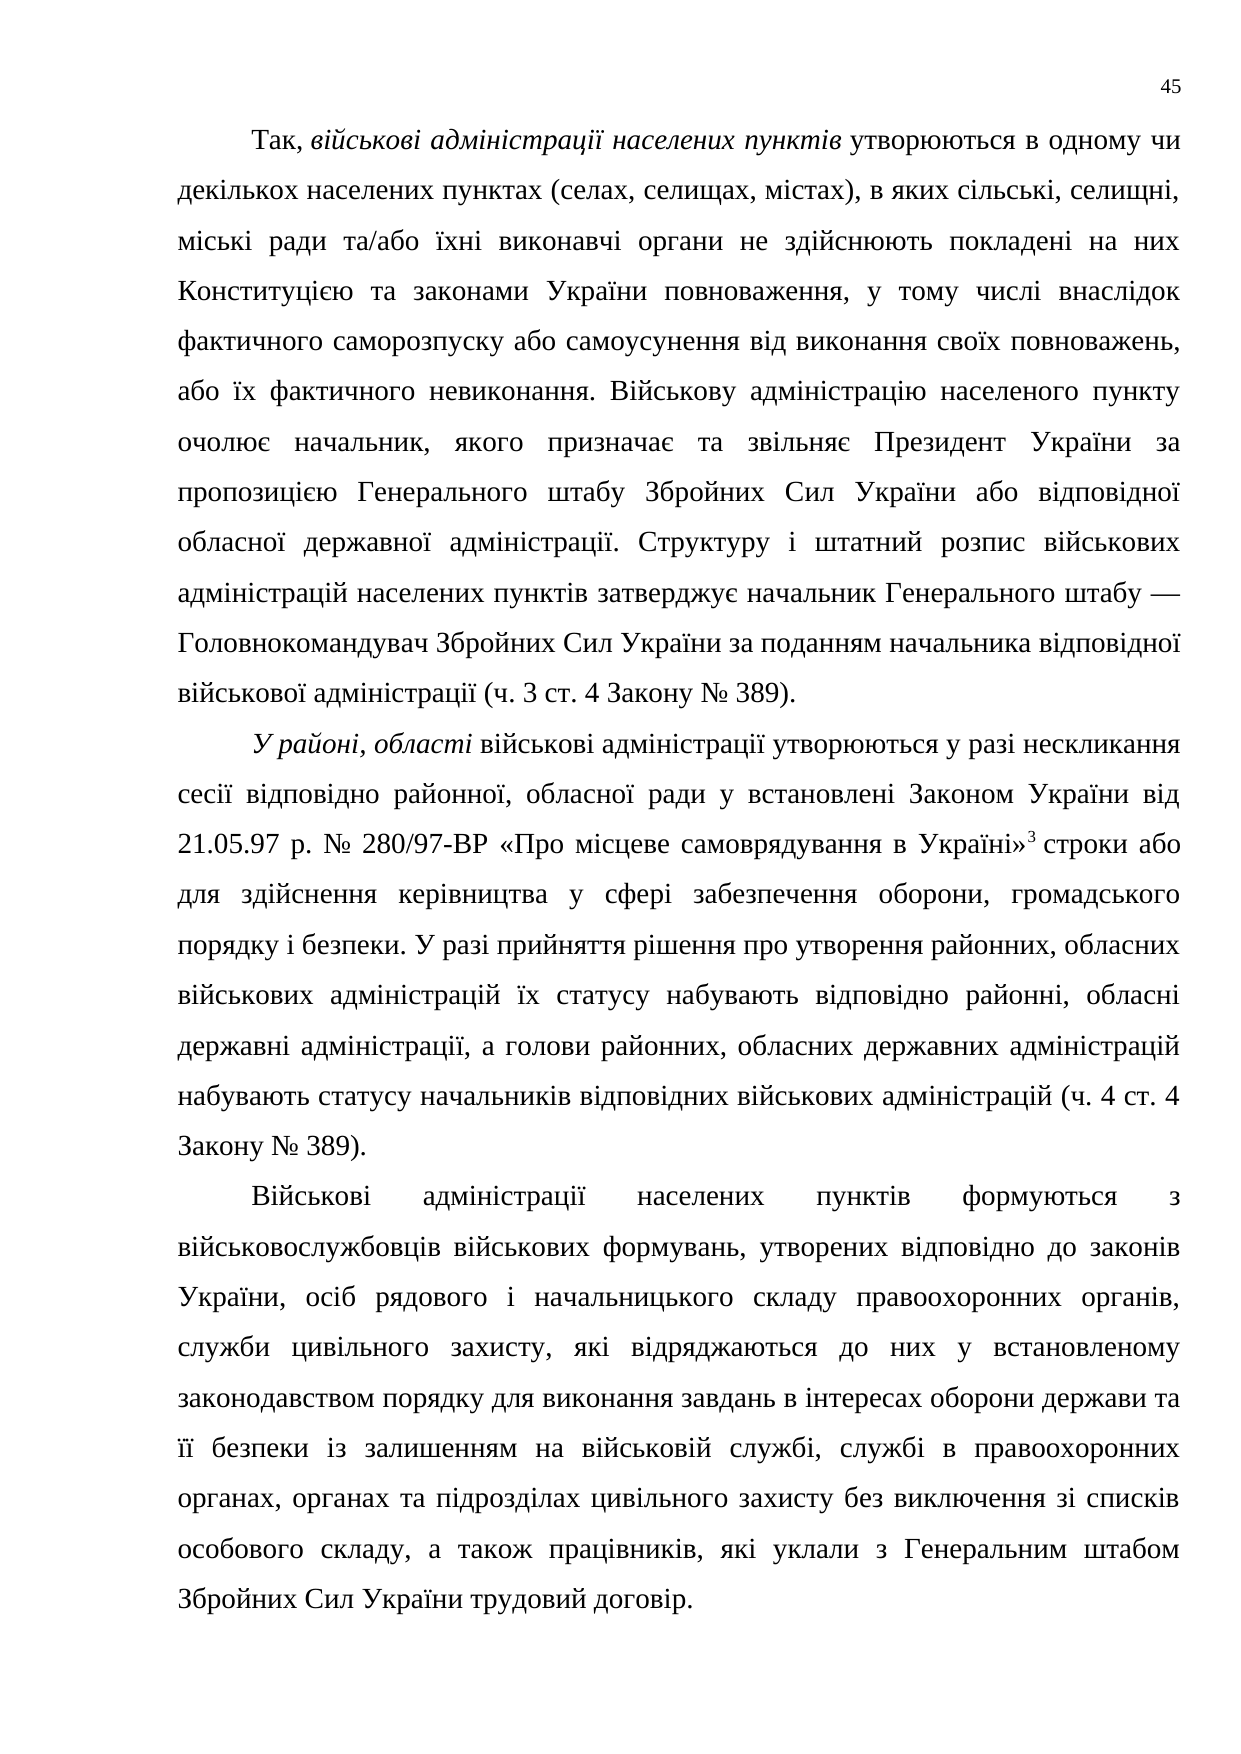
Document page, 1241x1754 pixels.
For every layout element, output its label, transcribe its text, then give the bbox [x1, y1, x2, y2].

text Так, військові адміністрації населених пунктів утворюються в одному чи декількох населених пунктах (селах, селищах, містах), в яких сільські, селищні, міські ради та/або їхні виконавчі органи не здійснюють покладені на них Конституцією та законами України повноваження, у тому числі внаслідок фактичного саморозпуску або самоусунення від виконання своїх повноважень, або їх фактичного невиконання. Військову адміністрацію населеного пункту очолює начальник, якого призначає та звільняє Президент України за пропозицією Генерального штабу Збройних Сил України або відповідної обласної державної адміністрації. Структуру і штатний розпис військових адміністрацій населених пунктів затверджує начальник Генерального штабу — Головнокомандувач Збройних Сил України за поданням начальника відповідної військової адміністрації (ч. 3 ст. 4 Закону № 389). [177, 122, 1181, 709]
text Військові адміністрації населених пунктів формуються з військовослужбовців військових формувань, утворених відповідно до законів України, осіб рядового і начальницького складу правоохоронних органів, служби цивільного захисту, які відряджаються до них у встановленому законодавством порядку для виконання завдань в інтересах оборони держави та її безпеки із залишенням на військовій службі, службі в правоохоронних органах, органах та підрозділах цивільного захисту без виключення зі списків особового складу, а також працівників, які уклали з Генеральним штабом Збройних Сил України трудовий договір. [177, 1178, 1181, 1614]
text У районі, області військові адміністрації утворюються у разі нескликання сесії відповідно районної, обласної ради у встановлені Законом України від 21.05.97 р. № 280/97-ВР «Про місцеве самоврядування в Україні»3 строки або для здійснення керівництва у сфері забезпечення оборони, громадського порядку і безпеки. У разі прийняття рішення про утворення районних, обласних військових адміністрацій їх статусу набувають відповідно районні, обласні державні адміністрації, а голови районних, обласних державних адміністрацій набувають статусу начальників відповідних військових адміністрацій (ч. 4 ст. 4 Закону № 389). [177, 726, 1181, 1162]
